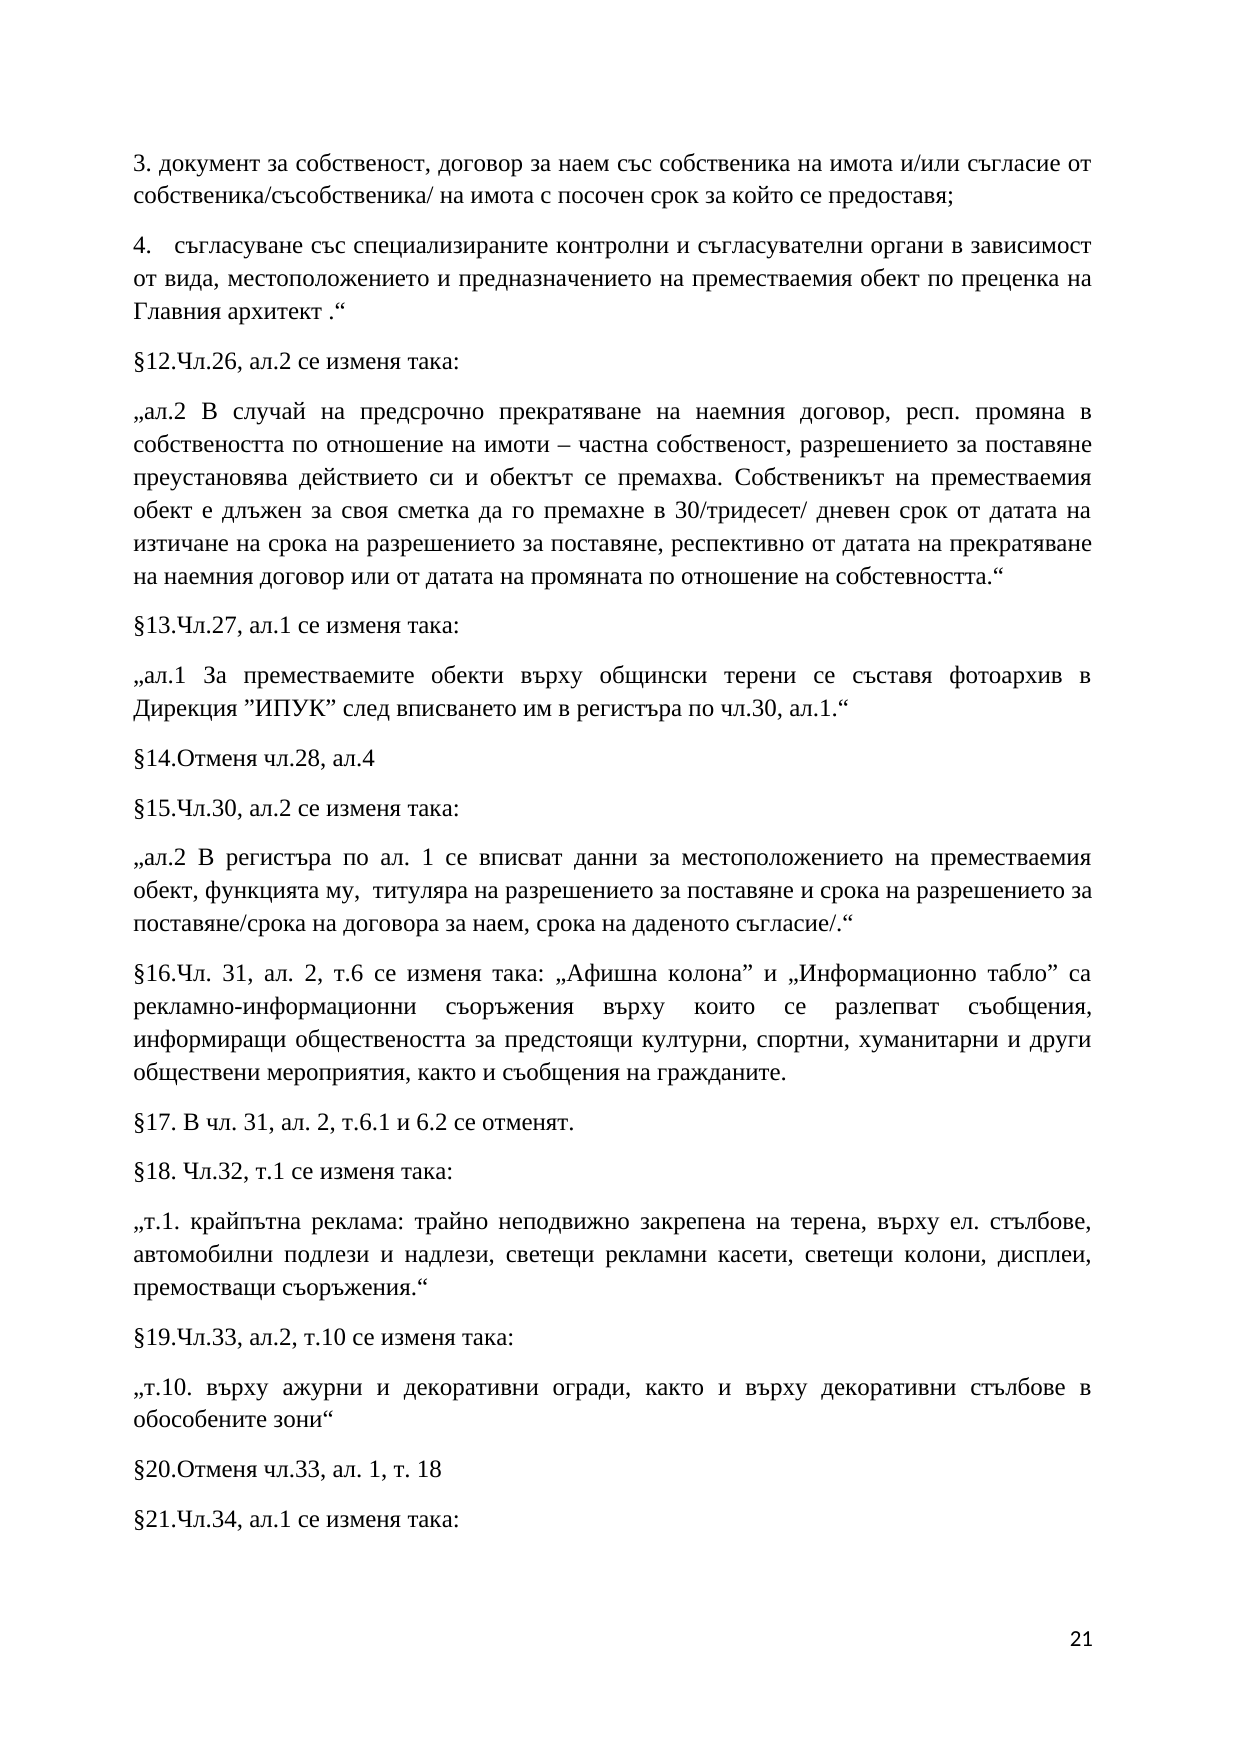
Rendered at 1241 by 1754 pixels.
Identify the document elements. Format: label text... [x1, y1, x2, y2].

text „т.1. крайпътна реклама: трайно неподвижно закрепена на терена, върху ел. стълбове, автомобилни подлези и надлези, светещи рекламни касети, светещи колони, дисплеи, премостващи съоръжения.“ [133, 1206, 1093, 1301]
text „ал.2 В регистъра по ал. 1 се вписват данни за местоположението на преместваемия обект, функцията му, титуляра на разрешението за поставяне и срока на разрешението за поставяне/срока на договора за наем, срока на даденото съгласие/.“ [133, 842, 1093, 937]
text „ал.2 В случай на предсрочно прекратяване на наемния договор, респ. промяна в собствеността по отношение на имоти – частна собственост, разрешението за поставяне преустановява действието си и обектът се премахва. Собственикът на преместваемия обект е длъжен за своя сметка да го премахне в 30/тридесет/ дневен срок от датата на изтичане на срока на разрешението за поставяне, респективно от датата на прекратяване на наемния договор или от датата на промяната по отношение на собстевността.“ [133, 396, 1093, 589]
text §17. В чл. 31, ал. 2, т.6.1 и 6.2 се отменят. [133, 1107, 1093, 1136]
text §19.Чл.33, ал.2, т.10 се изменя така: [133, 1322, 1093, 1351]
text „ал.1 За преместваемите обекти върху общински терени се съставя фотоархив в Дирекция ”ИПУК” след вписването им в регистъра по чл.30, ал.1.“ [133, 660, 1093, 722]
text §13.Чл.27, ал.1 се изменя така: [133, 611, 1093, 639]
text 4. съгласуване със специализираните контролни и съгласувателни органи в зависимост от вида, местоположението и предназначението на преместваемия обект по преценка на Главния архитект .“ [133, 230, 1093, 325]
text §14.Отменя чл.28, ал.4 [133, 743, 1093, 772]
text §16.Чл. 31, ал. 2, т.6 се изменя така: „Афишна колона” и „Информационно табло” са рекламно-информационни съоръжения върху които се разлепват съобщения, информиращи обществеността за предстоящи културни, спортни, хуманитарни и други обществени мероприятия, както и съобщения на гражданите. [133, 958, 1093, 1086]
text §12.Чл.26, ал.2 се изменя така: [133, 346, 1093, 375]
text §15.Чл.30, ал.2 се изменя така: [133, 793, 1093, 821]
text §18. Чл.32, т.1 се изменя така: [133, 1156, 1093, 1185]
text „т.10. върху ажурни и декоративни огради, както и върху декоративни стълбове в обособените зони“ [133, 1372, 1093, 1433]
text 3. документ за собственост, договор за наем със собственика на имота и/или съгласие от собственика/съсобственика/ на имота с посочен срок за който се предоставя; [133, 148, 1093, 209]
text §21.Чл.34, ал.1 се изменя така: [133, 1504, 1093, 1533]
text §20.Отменя чл.33, ал. 1, т. 18 [133, 1454, 1093, 1483]
